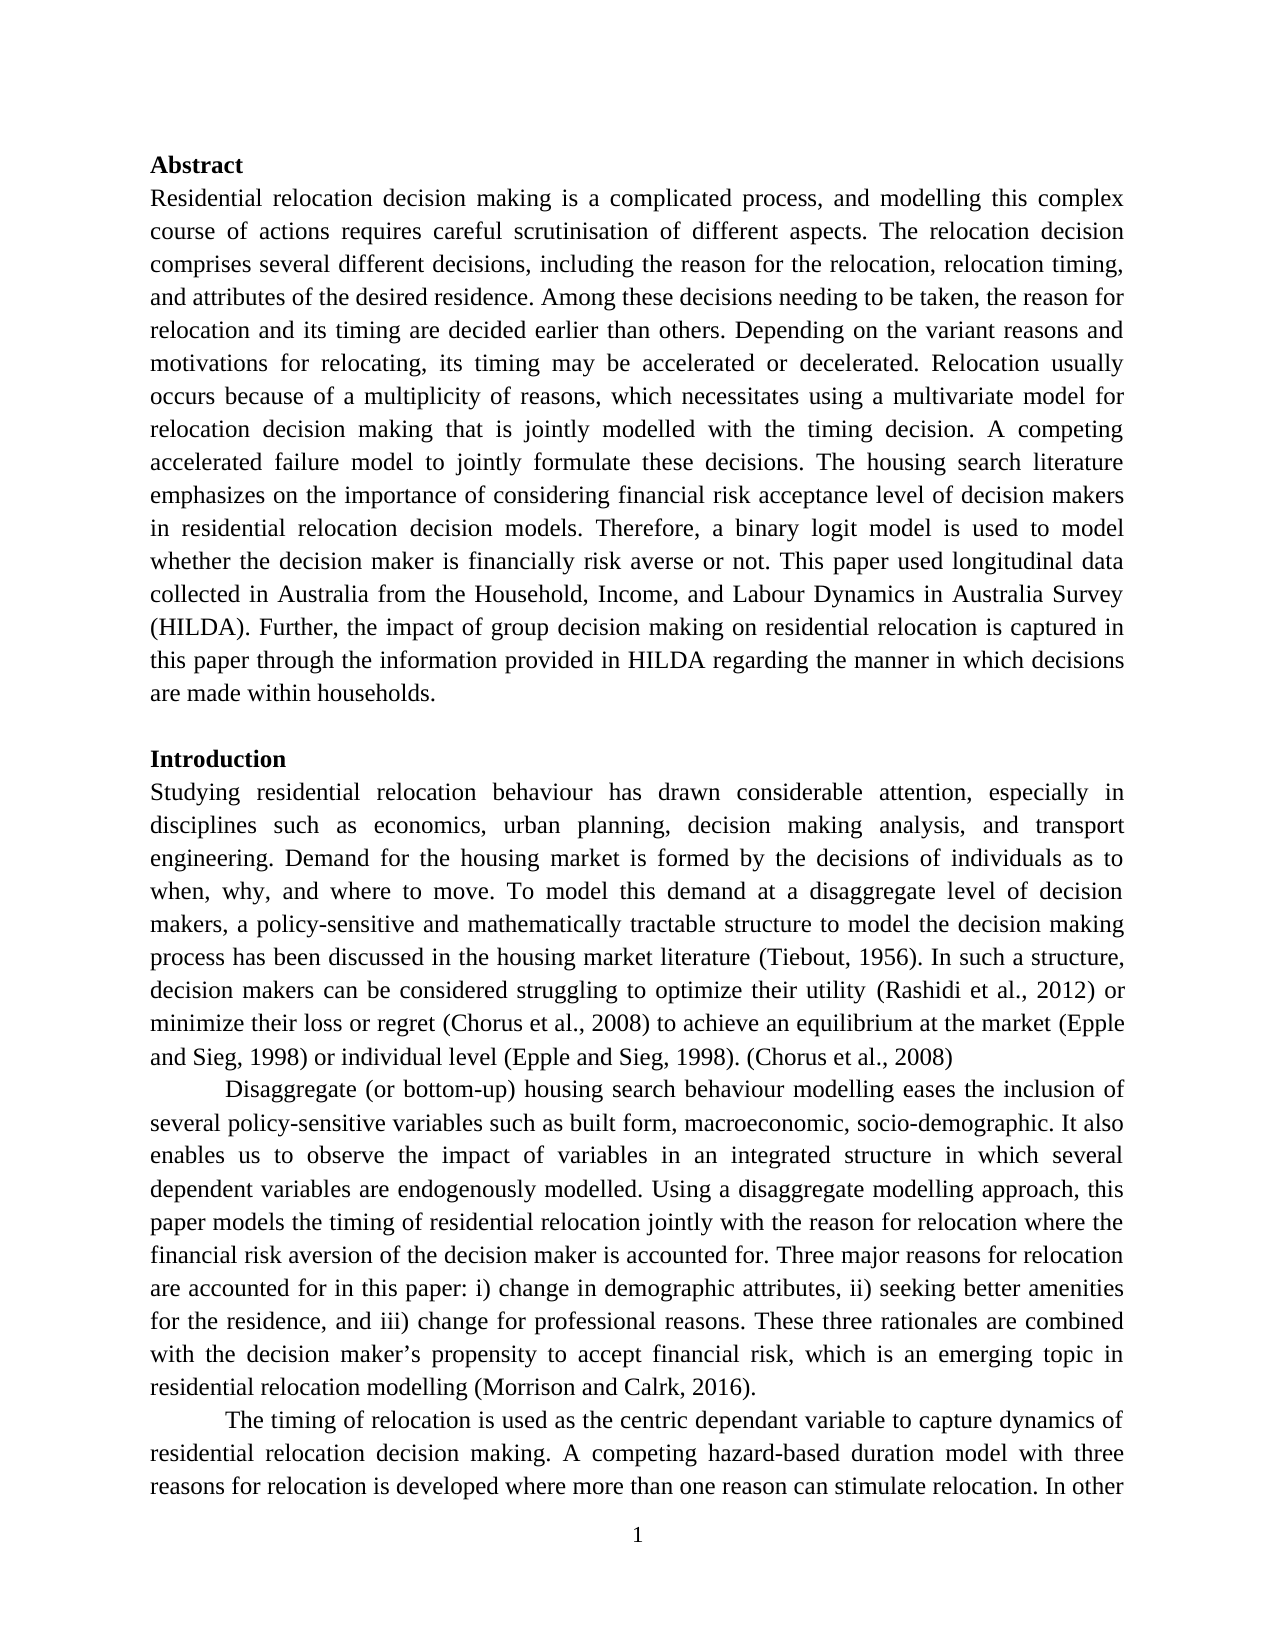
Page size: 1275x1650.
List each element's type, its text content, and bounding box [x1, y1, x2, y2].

text Disaggregate (or bottom-up) housing search behaviour modelling eases the inclusion of several policy-sensitive variables such as built form, macroeconomic, socio-demographic. It also enables us to observe the impact of variables in an integrated structure in which several dependent variables are endogenously modelled. Using a disaggregate modelling approach, this paper models the timing of residential relocation jointly with the reason for relocation where the financial risk aversion of the decision maker is accounted for. Three major reasons for relocation are accounted for in this paper: i) change in demographic attributes, ii) seeking better amenities for the residence, and iii) change for professional reasons. These three rationales are combined with the decision maker’s propensity to accept financial risk, which is an emerging topic in residential relocation modelling (Morrison and Calrk, 2016). [150, 1074, 1125, 1401]
text Introduction [150, 744, 1125, 773]
text Studying residential relocation behaviour has drawn considerable attention, especially in disciplines such as economics, urban planning, decision making analysis, and transport engineering. Demand for the housing market is formed by the decisions of individuals as to when, why, and where to move. To model this demand at a disaggregate level of decision makers, a policy-sensitive and mathematically tractable structure to model the decision making process has been discussed in the housing market literature (Tiebout, 1956). In such a structure, decision makers can be considered struggling to optimize their utility (Rashidi et al., 2012) or minimize their loss or regret (Chorus et al., 2008) to achieve an equilibrium at the market (Epple and Sieg, 1998) or individual level (Epple and Sieg, 1998). (Chorus et al., 2008) [150, 777, 1125, 1070]
text Abstract [150, 150, 1125, 179]
text Residential relocation decision making is a complicated process, and modelling this complex course of actions requires careful scrutinisation of different aspects. The relocation decision comprises several different decisions, including the reason for the relocation, relocation timing, and attributes of the desired residence. Among these decisions needing to be taken, the reason for relocation and its timing are decided earlier than others. Depending on the variant reasons and motivations for relocating, its timing may be accelerated or decelerated. Relocation usually occurs because of a multiplicity of reasons, which necessitates using a multivariate model for relocation decision making that is jointly modelled with the timing decision. A competing accelerated failure model to jointly formulate these decisions. The housing search literature emphasizes on the importance of considering financial risk acceptance level of decision makers in residential relocation decision models. Therefore, a binary logit model is used to model whether the decision maker is financially risk averse or not. This paper used longitudinal data collected in Australia from the Household, Income, and Labour Dynamics in Australia Survey (HILDA). Further, the impact of group decision making on residential relocation is captured in this paper through the information provided in HILDA regarding the manner in which decisions are made within households. [150, 183, 1125, 707]
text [150, 1405, 1125, 1499]
